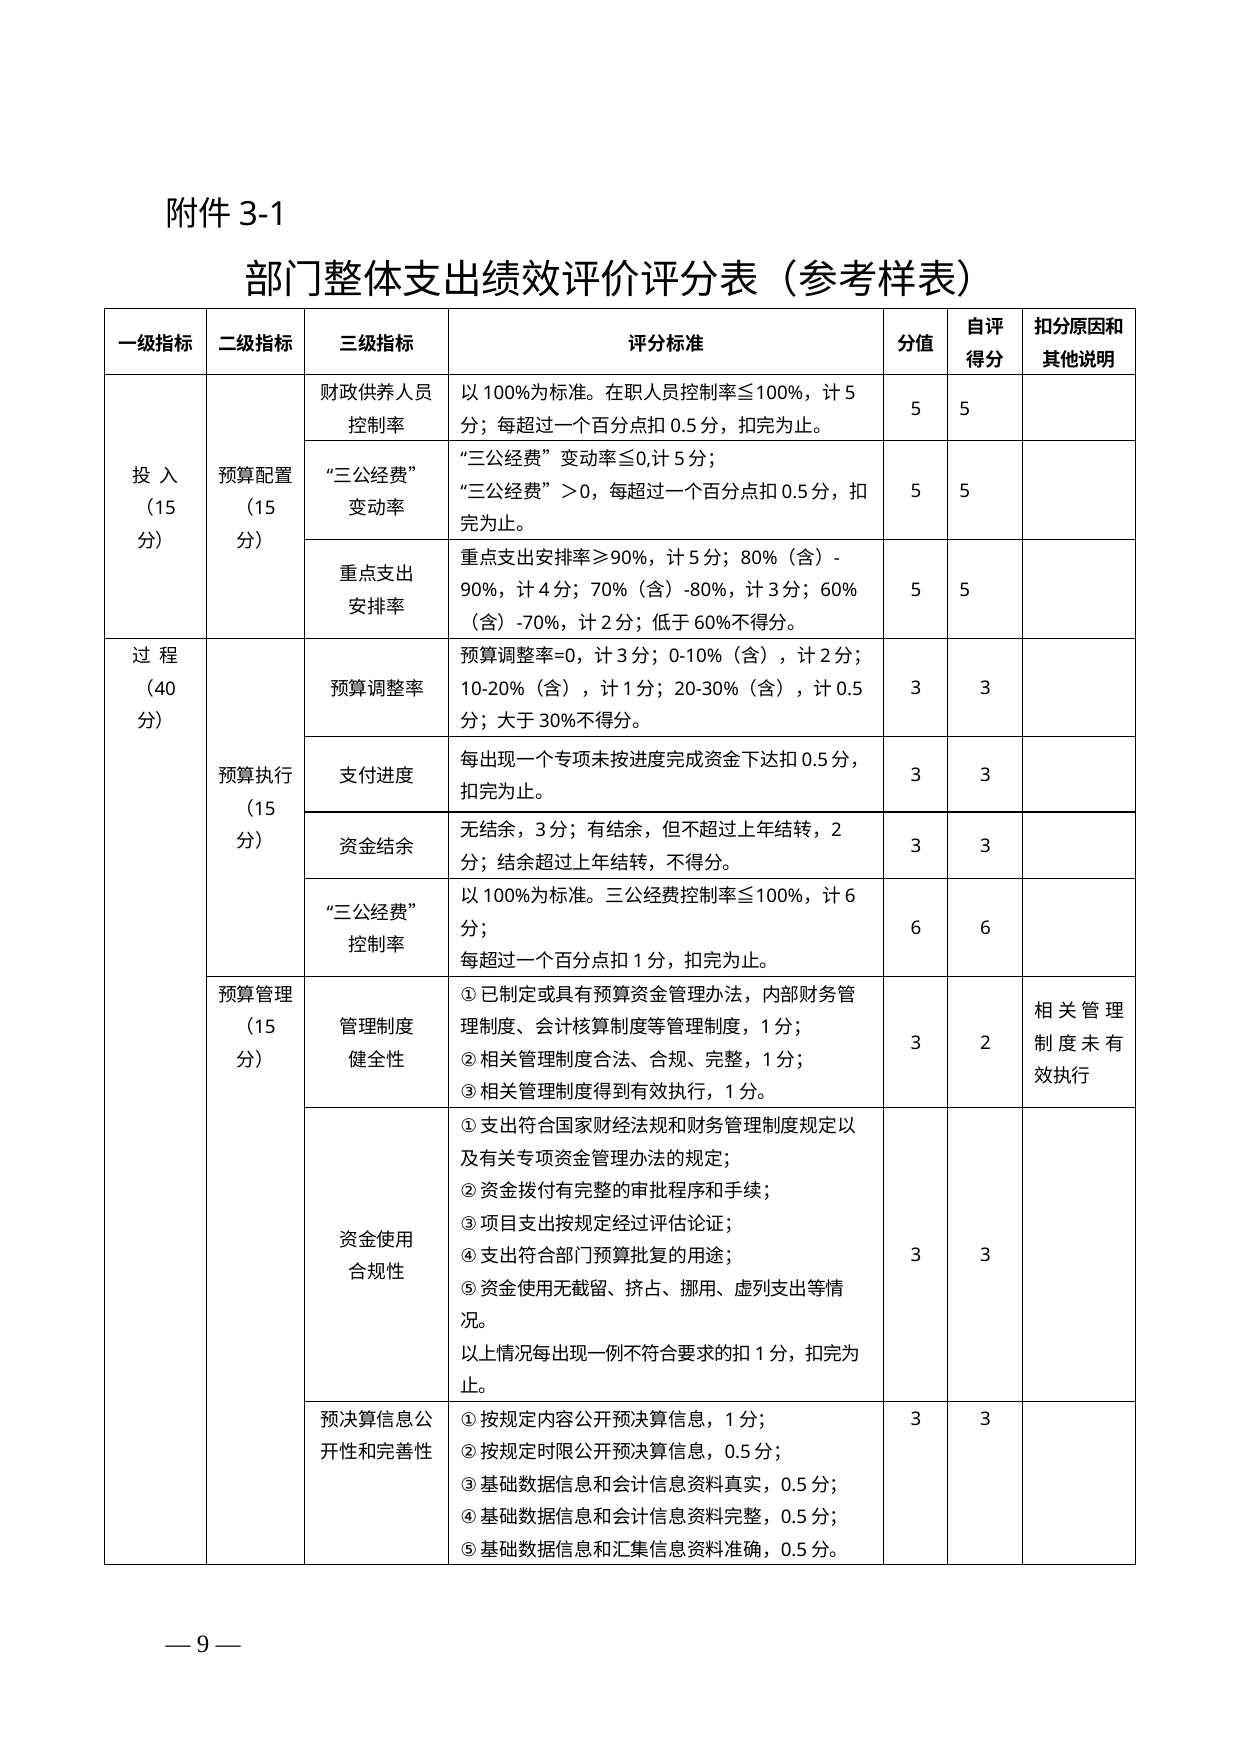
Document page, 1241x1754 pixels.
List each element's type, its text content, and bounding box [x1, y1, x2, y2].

table_cell 5 [948, 375, 1022, 440]
table_cell “三公经费”变动率≦0,计5分； “三公经费”＞0，每超过一个百分点扣0.5分，扣完为止。 [449, 441, 883, 539]
table_cell [1023, 1402, 1135, 1564]
table_header 评分标准 [449, 309, 883, 374]
table_cell [1023, 540, 1135, 637]
table_cell 以100%为标准。三公经费控制率≦100%，计6分； 每超过一个百分点扣1分，扣完为止。 [449, 879, 883, 976]
text 部门整体支出绩效评价评分表（参考样表） [165, 243, 1075, 308]
table_cell 预算调整率=0，计3分；0-10%（含），计2分；10-20%（含），计1分；20-30%（含），计0.5分；大于30%不得分。 [449, 639, 883, 736]
table_cell [1023, 879, 1135, 976]
table_cell “三公经费” 控制率 [305, 879, 448, 976]
table_cell 3 [884, 1108, 947, 1401]
table_cell 3 [948, 1108, 1022, 1401]
table_cell ①按规定内容公开预决算信息，1分； ②按规定时限公开预决算信息，0.5分； ③基础数据信息和会计信息资料真实，0.5分； ④基础数据信息和会计信息资料完整，0.5分； ⑤基础数据信息和汇集信息资料准确，0.5分。 [449, 1402, 883, 1564]
table_cell 3 [884, 977, 947, 1107]
table_cell [1023, 737, 1135, 811]
table_header 分值 [884, 309, 947, 374]
table_cell 3 [884, 639, 947, 736]
table_cell 重点支出安排率≥90%，计5分；80%（含）-90%，计4分；70%（含）-80%，计3分；60%（含）-70%，计2分；低于60%不得分。 [449, 540, 883, 637]
table_cell [1023, 813, 1135, 877]
table_cell 3 [948, 737, 1022, 811]
table_cell 以100%为标准。在职人员控制率≦100%，计5分；每超过一个百分点扣0.5分，扣完为止。 [449, 375, 883, 440]
table_cell 管理制度 健全性 [305, 977, 448, 1107]
table_cell 3 [884, 813, 947, 877]
table_header 二级指标 [207, 309, 304, 374]
table_cell 3 [884, 1402, 947, 1564]
table_cell [1023, 1108, 1135, 1401]
table_cell 无结余，3分；有结余，但不超过上年结转，2分；结余超过上年结转，不得分。 [449, 813, 883, 877]
table_header 一级指标 [105, 309, 206, 374]
table_cell 5 [884, 540, 947, 637]
table_header 自评得分 [948, 309, 1022, 374]
table_cell 资金结余 [305, 813, 448, 877]
table_cell 5 [884, 441, 947, 539]
table_cell 支付进度 [305, 737, 448, 811]
table_cell 6 [948, 879, 1022, 976]
table_cell 过 程 （40分） [105, 639, 206, 1564]
table_cell 预决算信息公开性和完善性 [305, 1402, 448, 1564]
table_cell 重点支出 安排率 [305, 540, 448, 637]
table_cell 预算管理 （15分） [207, 977, 304, 1564]
table_cell 财政供养人员 控制率 [305, 375, 448, 440]
table_cell 3 [884, 737, 947, 811]
table_cell 预算调整率 [305, 639, 448, 736]
table_cell [1023, 639, 1135, 736]
table_header 三级指标 [305, 309, 448, 374]
table_cell 预算配置 （15分） [207, 375, 304, 637]
table_cell 3 [948, 639, 1022, 736]
table_cell 5 [948, 441, 1022, 539]
table_cell 相关管理制度未有效执行 [1023, 977, 1135, 1107]
table_cell [1023, 441, 1135, 539]
text 附件3-1 [165, 178, 1075, 243]
table_cell ①支出符合国家财经法规和财务管理制度规定以及有关专项资金管理办法的规定； ②资金拨付有完整的审批程序和手续； ③项目支出按规定经过评估论证； ④支出符合部门预算批复的用途； ⑤资金使用无截留、挤占、挪用、虚列支出等情况。 以上情况每出现一例不符合要求的扣1分，扣完为止。 [449, 1108, 883, 1401]
table_cell 每出现一个专项未按进度完成资金下达扣0.5分，扣完为止。 [449, 737, 883, 811]
table_cell [1023, 375, 1135, 440]
table_cell 资金使用 合规性 [305, 1108, 448, 1401]
table_cell “三公经费” 变动率 [305, 441, 448, 539]
table_header 扣分原因和其他说明 [1023, 309, 1135, 374]
table_cell 5 [884, 375, 947, 440]
table_cell ①已制定或具有预算资金管理办法，内部财务管理制度、会计核算制度等管理制度，1分； ②相关管理制度合法、合规、完整，1分； ③相关管理制度得到有效执行，1分。 [449, 977, 883, 1107]
table_cell 3 [948, 813, 1022, 877]
table_cell 3 [948, 1402, 1022, 1564]
table_cell 投 入 （15分） [105, 375, 206, 637]
table_cell 预算执行 （15分） [207, 639, 304, 976]
table_cell 2 [948, 977, 1022, 1107]
table_cell 6 [884, 879, 947, 976]
table_cell 5 [948, 540, 1022, 637]
